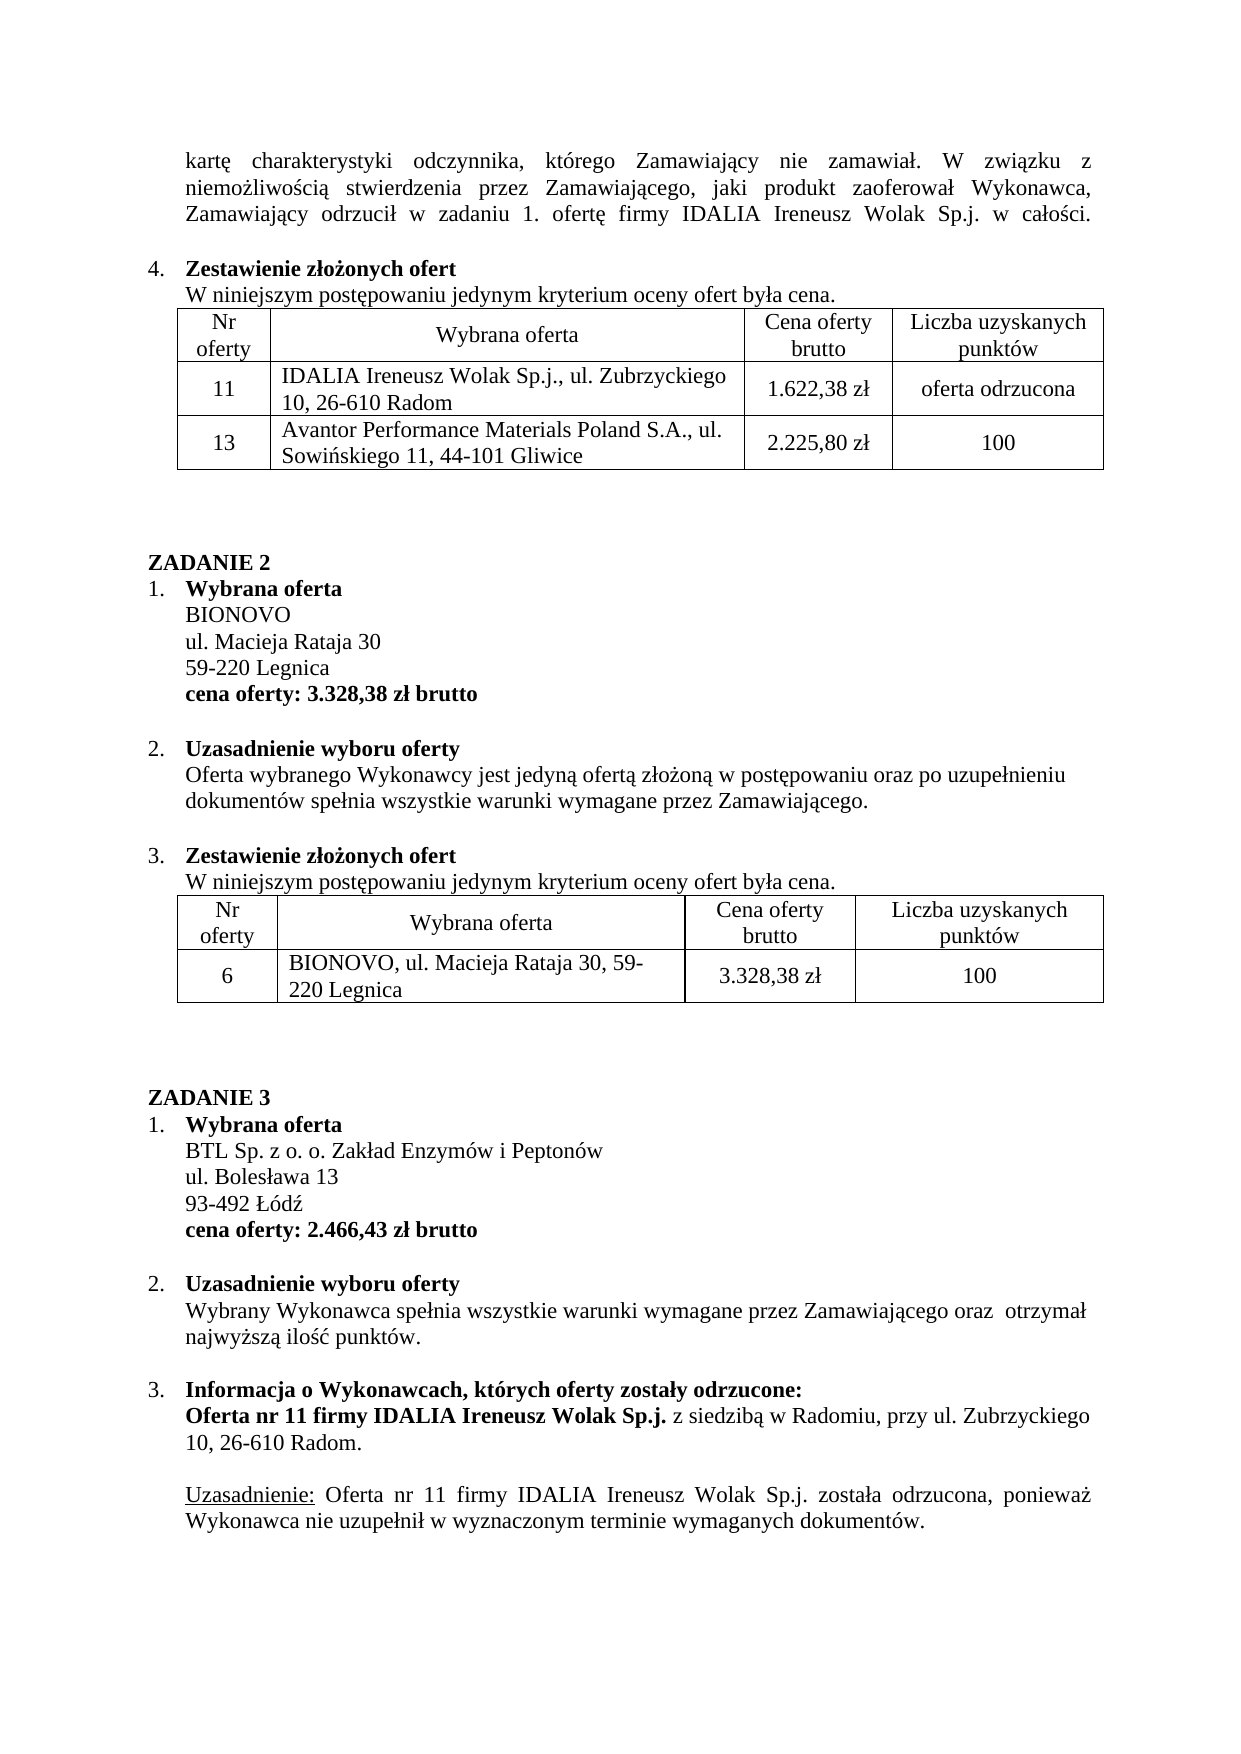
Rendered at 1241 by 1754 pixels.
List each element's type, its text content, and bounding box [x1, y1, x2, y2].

table_header Wybrana oferta [271, 309, 744, 361]
table_cell 3.328,38 zł [686, 950, 855, 1002]
list Informacja o Wykonawcach, których oferty zostały odrzucone: [148, 1376, 1093, 1402]
table_cell 100 [893, 416, 1103, 469]
table_cell 6 [178, 950, 277, 1002]
list Uzasadnienie wyboru oferty Wybrany Wykonawca spełnia wszystkie warunki wymagane przez Zamawiającego oraz otrzymał najwyższą ilość punktów. [148, 1270, 1093, 1349]
table_cell IDALIA Ireneusz Wolak Sp.j., ul. Zubrzyckiego 10, 26-610 Radom [271, 362, 744, 415]
table_cell Avantor Performance Materials Poland S.A., ul. Sowińskiego 11, 44-101 Gliwice [271, 416, 744, 469]
list Uzasadnienie wyboru oferty Oferta wybranego Wykonawcy jest jedyną ofertą złożoną w postępowaniu oraz po uzupełnieniu dokumentów spełnia wszystkie warunki wymagane przez Zamawiającego. [148, 735, 1093, 842]
table_header Nr oferty [178, 309, 270, 361]
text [185, 148, 1093, 255]
list Zestawienie złożonych ofert W niniejszym postępowaniu jedynym kryterium oceny ofert była cena. [148, 842, 1081, 895]
table_cell oferta odrzucona [893, 362, 1103, 415]
list Wybrana oferta BTL Sp. z o. o. Zakład Enzymów i Peptonów [148, 1111, 1093, 1163]
table_cell 100 [856, 950, 1103, 1002]
table_cell 13 [178, 416, 270, 469]
table_cell 2.225,80 zł [745, 416, 892, 469]
list Wybrana oferta BIONOVO ul. Macieja Rataja 30 [148, 575, 1093, 654]
text 93-492 Łódź cena oferty: 2.466,43 zł brutto [185, 1190, 1093, 1242]
table_cell BIONOVO, ul. Macieja Rataja 30, 59-220 Legnica [278, 950, 684, 1002]
table_header Cena oferty brutto [686, 896, 855, 948]
text Oferta nr 11 firmy IDALIA Ireneusz Wolak Sp.j. z siedzibą w Radomiu, przy ul. Zubrzyckiego 10, 26-610 Radom. [185, 1402, 1093, 1455]
text 59-220 Legnica cena oferty: 3.328,38 zł brutto [185, 654, 1093, 707]
text ul. Bolesława 13 [185, 1163, 1093, 1190]
table_header Cena oferty brutto [745, 309, 892, 361]
text Uzasadnienie: Oferta nr 11 firmy IDALIA Ireneusz Wolak Sp.j. została odrzucona, ponieważ Wykonawca nie uzupełnił w wyznaczonym terminie wymaganych dokumentów. [185, 1481, 1093, 1534]
text ZADANIE 3 [148, 1084, 1093, 1111]
list Zestawienie złożonych ofert W niniejszym postępowaniu jedynym kryterium oceny ofert była cena. [148, 255, 1081, 307]
table_header Nr oferty [178, 896, 277, 948]
table_cell 1.622,38 zł [745, 362, 892, 415]
table_header Wybrana oferta [278, 896, 684, 948]
table_header Liczba uzyskanych punktów [856, 896, 1103, 948]
table_header Liczba uzyskanych punktów [893, 309, 1103, 361]
text ZADANIE 2 [148, 549, 1093, 575]
table_cell 11 [178, 362, 270, 415]
